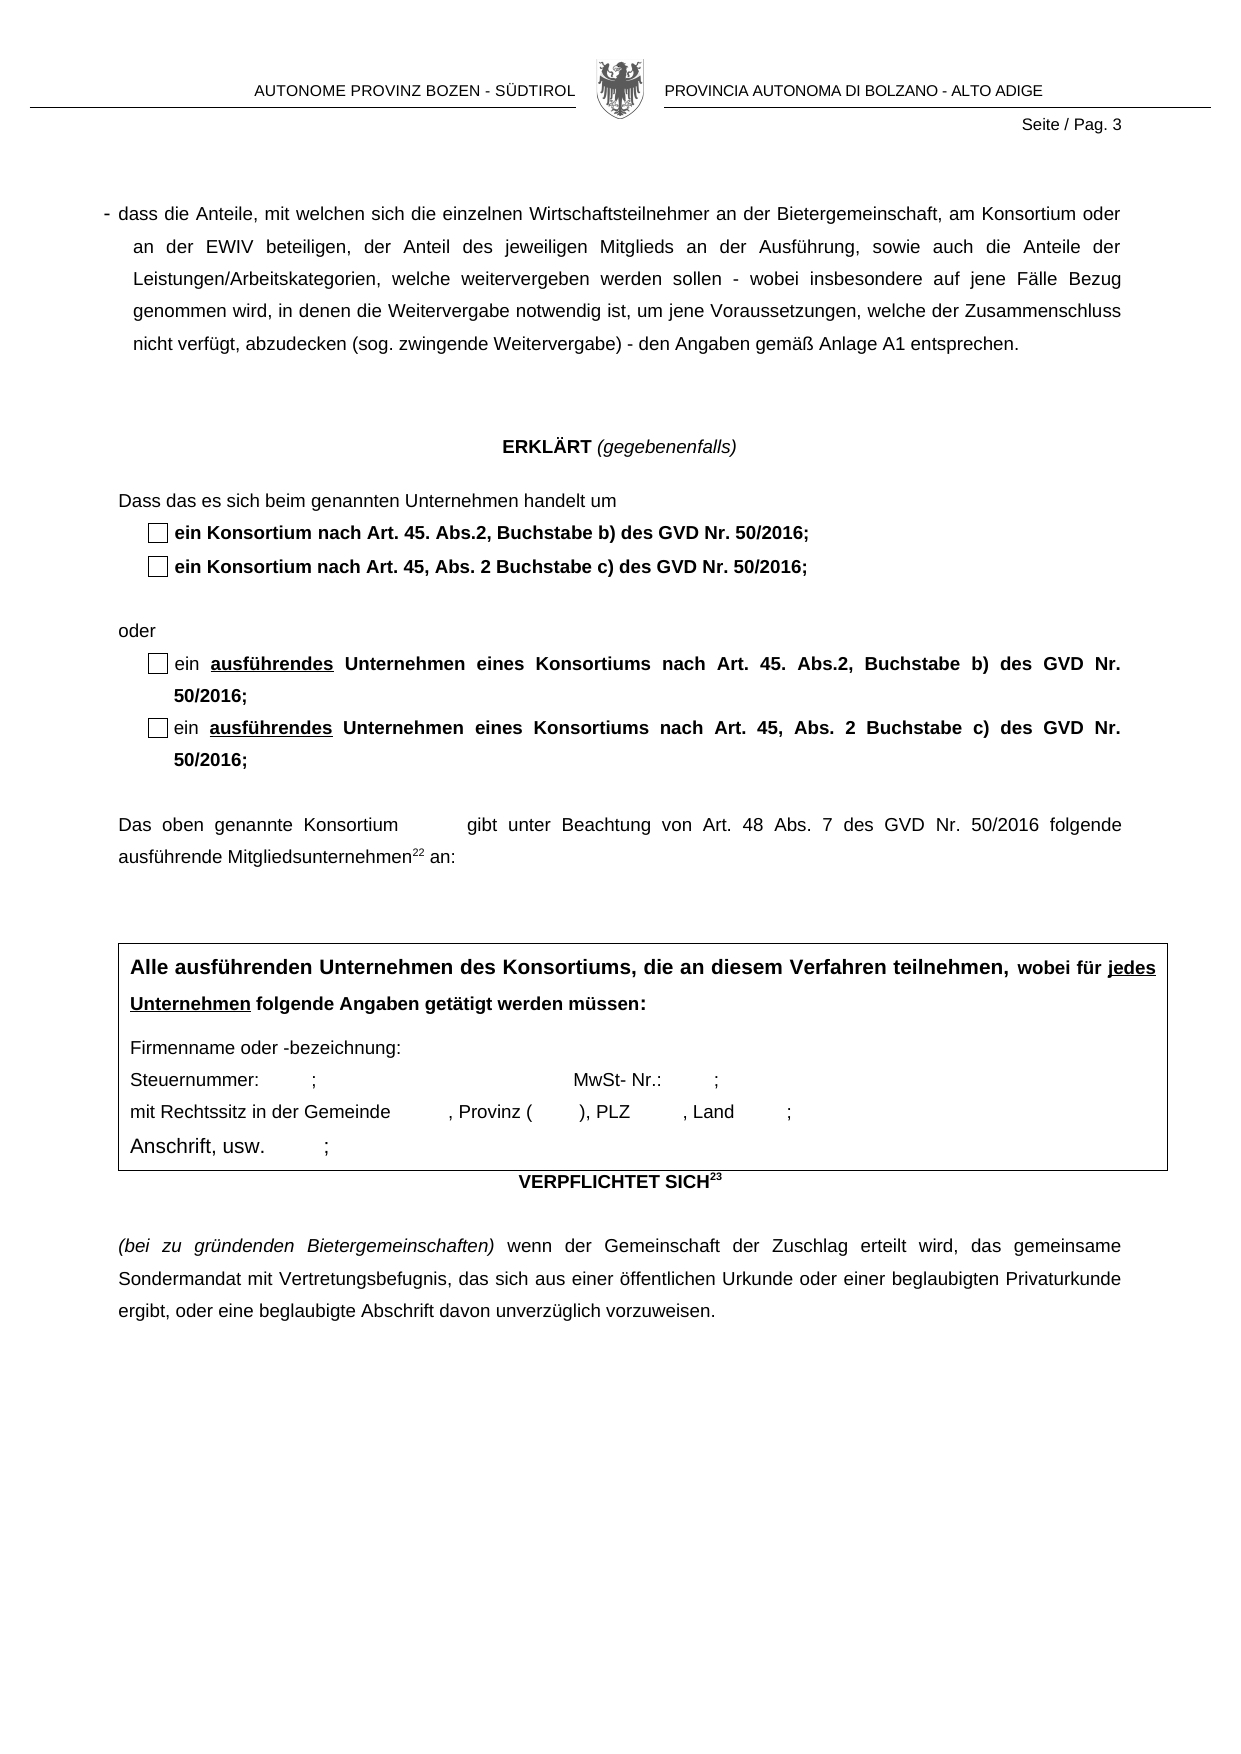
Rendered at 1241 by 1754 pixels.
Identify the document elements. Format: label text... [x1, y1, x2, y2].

text ein Konsortium nach Art. 45, Abs. 2 Buchstabe c) des GVD Nr. 50/2016; [168, 556, 1122, 577]
table_header Alle ausführenden Unternehmen des Konsortiums, die an diesem Verfahren teilnehmen, wobei für jedes Unternehmen folgende Angaben getätigt werden müssen: Firmenname oder -bezeichnung: Steuernummer: ; MwSt- Nr.: ; mit Rechtssitz in der Gemeinde , Provinz ( ), PLZ , Land ; Anschrift, usw. ; [119, 944, 1167, 1169]
text (bei zu gründenden Bietergemeinschaften) wenn der Gemeinschaft der Zuschlag erteilt wird, das gemeinsame Sondermandat mit Vertretungsbefugnis, das sich aus einer öffentlichen Urkunde oder einer beglaubigten Privaturkunde ergibt, oder eine beglaubigte Abschrift davon unverzüglich vorzuweisen. [118, 1235, 1122, 1321]
text oder [118, 620, 1122, 642]
text Das oben genannte Konsortium gibt unter Beachtung von Art. 48 Abs. 7 des GVD Nr. 50/2016 folgende ausführende Mitgliedsunternehmen an: [118, 814, 1122, 868]
text ein ausführendes Unternehmen eines Konsortiums nach Art. 45. Abs.2, Buchstabe b) des GVD Nr. 50/2016; [147, 652, 1122, 706]
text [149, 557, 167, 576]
list dass die Anteile, mit welchen sich die einzelnen Wirtschaftsteilnehmer an der Bietergemeinschaft, am Konsortium oder an der EWIV beteiligen, der Anteil des jeweiligen Mitglieds an der Ausführung, sowie auch die Anteile der Leistungen/Arbeitskategorien, welche weitervergeben werden sollen - wobei insbesondere auf jene Fälle Bezug genommen wird, in denen die Weitervergabe notwendig ist, um jene Voraussetzungen, welche der Zusammenschluss nicht verfügt, abzudecken (sog. zwingende Weitervergabe) - den Angaben gemäß Anlage A1 entsprechen. [103, 201, 1122, 354]
text VERPFLICHTET SICH [118, 1171, 1122, 1192]
text ein ausführendes Unternehmen eines Konsortiums nach Art. 45, Abs. 2 Buchstabe c) des GVD Nr. 50/2016; [147, 717, 1122, 771]
text Dass das es sich beim genannten Unternehmen handelt um [118, 490, 1122, 511]
text ein Konsortium nach Art. 45. Abs.2, Buchstabe b) des GVD Nr. 50/2016; [147, 522, 1122, 543]
picture [596, 59, 644, 119]
text ERKLÄRT (gegebenenfalls) [118, 436, 1122, 457]
